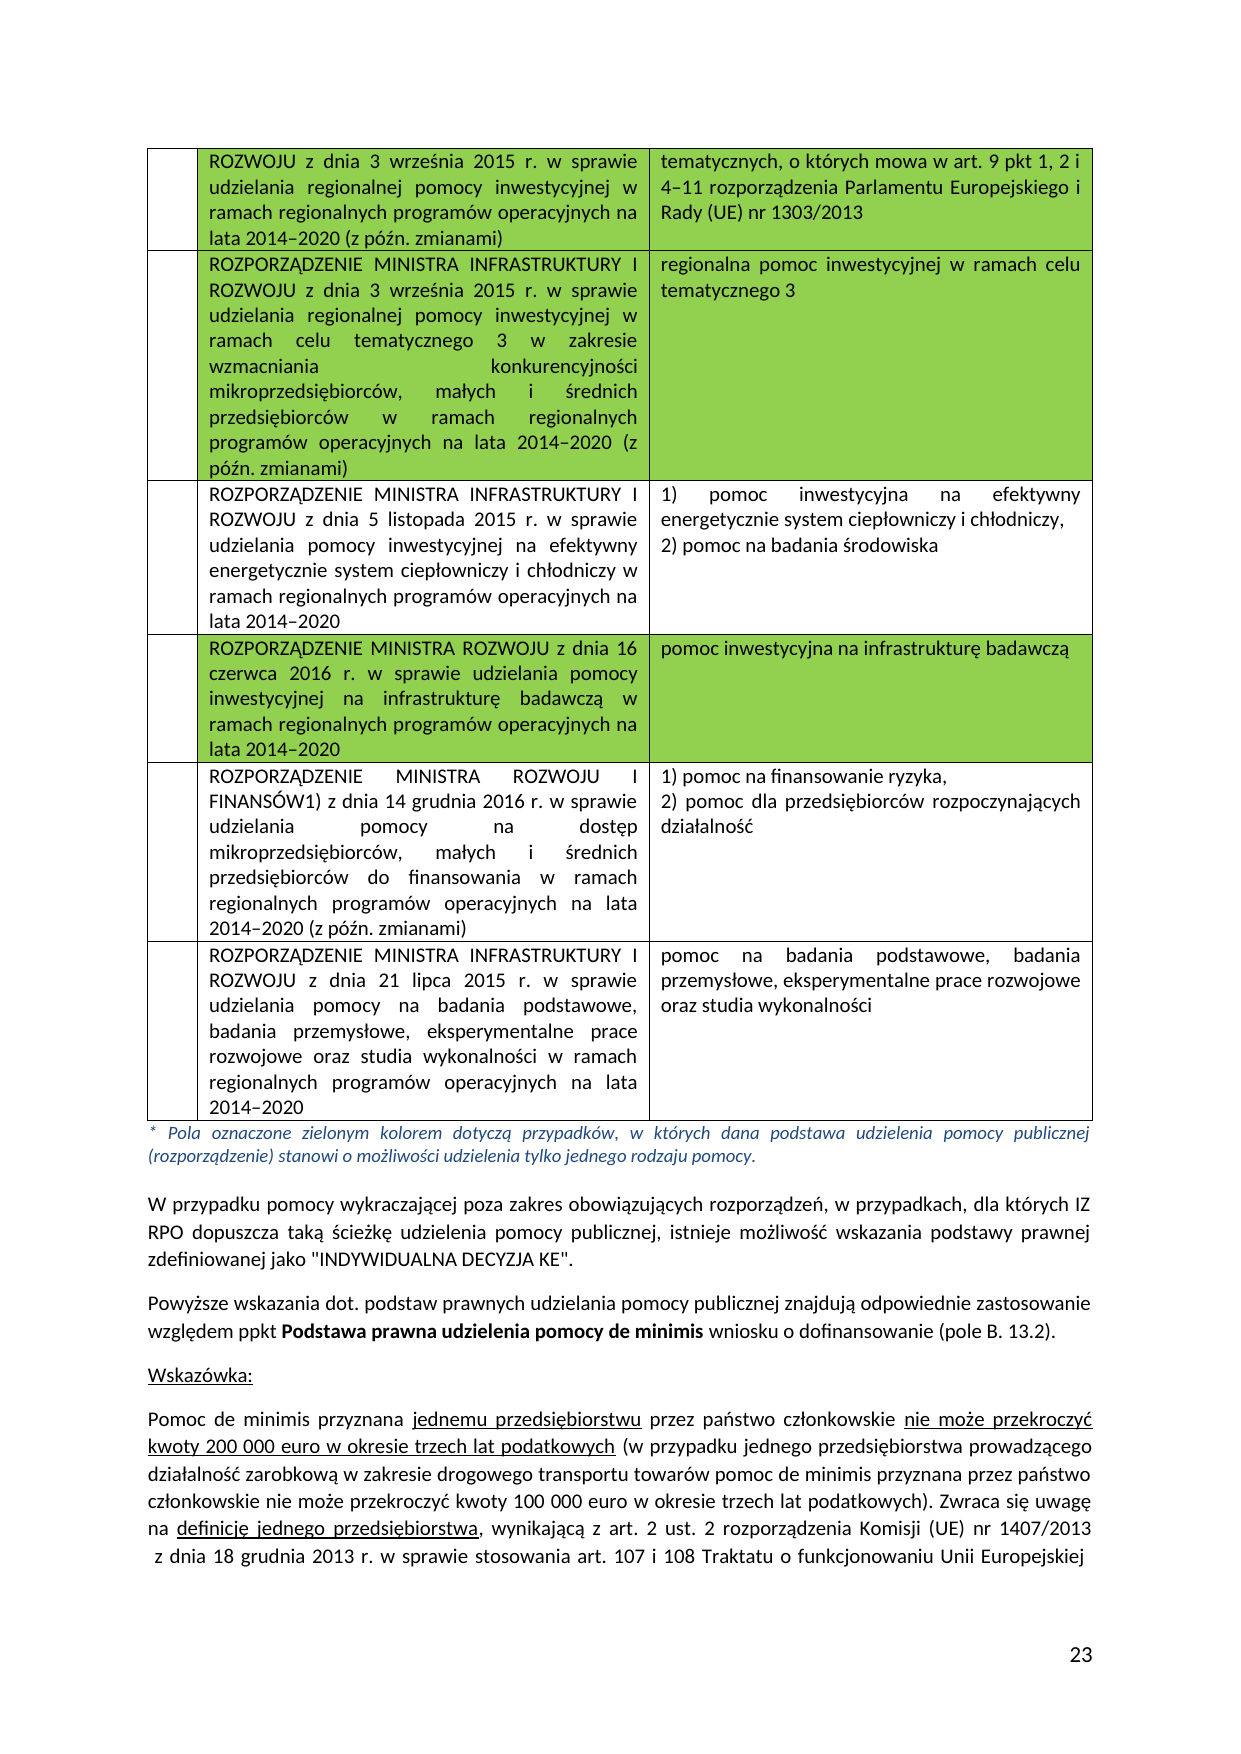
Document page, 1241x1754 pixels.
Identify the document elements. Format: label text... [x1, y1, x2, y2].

table_cell 1) pomoc inwestycyjna na efektywny energetycznie system ciepłowniczy i chłodniczy, 2) pomoc na badania środowiska [650, 481, 1092, 634]
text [148, 1406, 1092, 1568]
table_cell [148, 763, 197, 941]
table_cell pomoc inwestycyjna na infrastrukturę badawczą [650, 635, 1092, 762]
table_cell [148, 942, 197, 1120]
table_cell ROZPORZĄDZENIE MINISTRA INFRASTRUKTURY I ROZWOJU z dnia 5 listopada 2015 r. w sprawie udzielania pomocy inwestycyjnej na efektywny energetycznie system ciepłowniczy i chłodniczy w ramach regionalnych programów operacyjnych na lata 2014–2020 [198, 481, 649, 634]
table_cell pomoc na badania podstawowe, badania przemysłowe, eksperymentalne prace rozwojowe oraz studia wykonalności [650, 942, 1092, 1120]
table_cell [148, 481, 197, 634]
table_cell ROZPORZĄDZENIE MINISTRA INFRASTRUKTURY I ROZWOJU z dnia 3 września 2015 r. w sprawie udzielania regionalnej pomocy inwestycyjnej w ramach celu tematycznego 3 w zakresie wzmacniania konkurencyjności mikroprzedsiębiorców, małych i średnich przedsiębiorców w ramach regionalnych programów operacyjnych na lata 2014–2020 (z późn. zmianami) [198, 251, 649, 480]
table_cell regionalna pomoc inwestycyjnej w ramach celu tematycznego 3 [650, 251, 1092, 480]
table_cell [148, 251, 197, 480]
table_cell 1) pomoc na finansowanie ryzyka, 2) pomoc dla przedsiębiorców rozpoczynających działalność [650, 763, 1092, 941]
text * Pola oznaczone zielonym kolorem dotyczą przypadków, w których dana podstawa udzielenia pomocy publicznej (rozporządzenie) stanowi o możliwości udzielenia tylko jednego rodzaju pomocy. [148, 1121, 1092, 1167]
table_cell ROZPORZĄDZENIE MINISTRA ROZWOJU z dnia 16 czerwca 2016 r. w sprawie udzielania pomocy inwestycyjnej na infrastrukturę badawczą w ramach regionalnych programów operacyjnych na lata 2014–2020 [198, 635, 649, 762]
text Wskazówka: [148, 1362, 1092, 1387]
table_cell [148, 149, 197, 250]
table_cell [148, 635, 197, 762]
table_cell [198, 149, 649, 250]
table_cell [650, 149, 1092, 250]
table_cell ROZPORZĄDZENIE MINISTRA INFRASTRUKTURY I ROZWOJU z dnia 21 lipca 2015 r. w sprawie udzielania pomocy na badania podstawowe, badania przemysłowe, eksperymentalne prace rozwojowe oraz studia wykonalności w ramach regionalnych programów operacyjnych na lata 2014–2020 [198, 942, 649, 1120]
text W przypadku pomocy wykraczającej poza zakres obowiązujących rozporządzeń, w przypadkach, dla których IZ RPO dopuszcza taką ścieżkę udzielenia pomocy publicznej, istnieje możliwość wskazania podstawy prawnej zdefiniowanej jako "INDYWIDUALNA DECYZJA KE". [148, 1192, 1092, 1272]
table_cell ROZPORZĄDZENIE MINISTRA ROZWOJU I FINANSÓW1) z dnia 14 grudnia 2016 r. w sprawie udzielania pomocy na dostęp mikroprzedsiębiorców, małych i średnich przedsiębiorców do finansowania w ramach regionalnych programów operacyjnych na lata 2014–2020 (z późn. zmianami) [198, 763, 649, 941]
text Powyższe wskazania dot. podstaw prawnych udzielania pomocy publicznej znajdują odpowiednie zastosowanie względem ppkt Podstawa prawna udzielenia pomocy de minimis wniosku o dofinansowanie (pole B. 13.2). [148, 1291, 1092, 1343]
